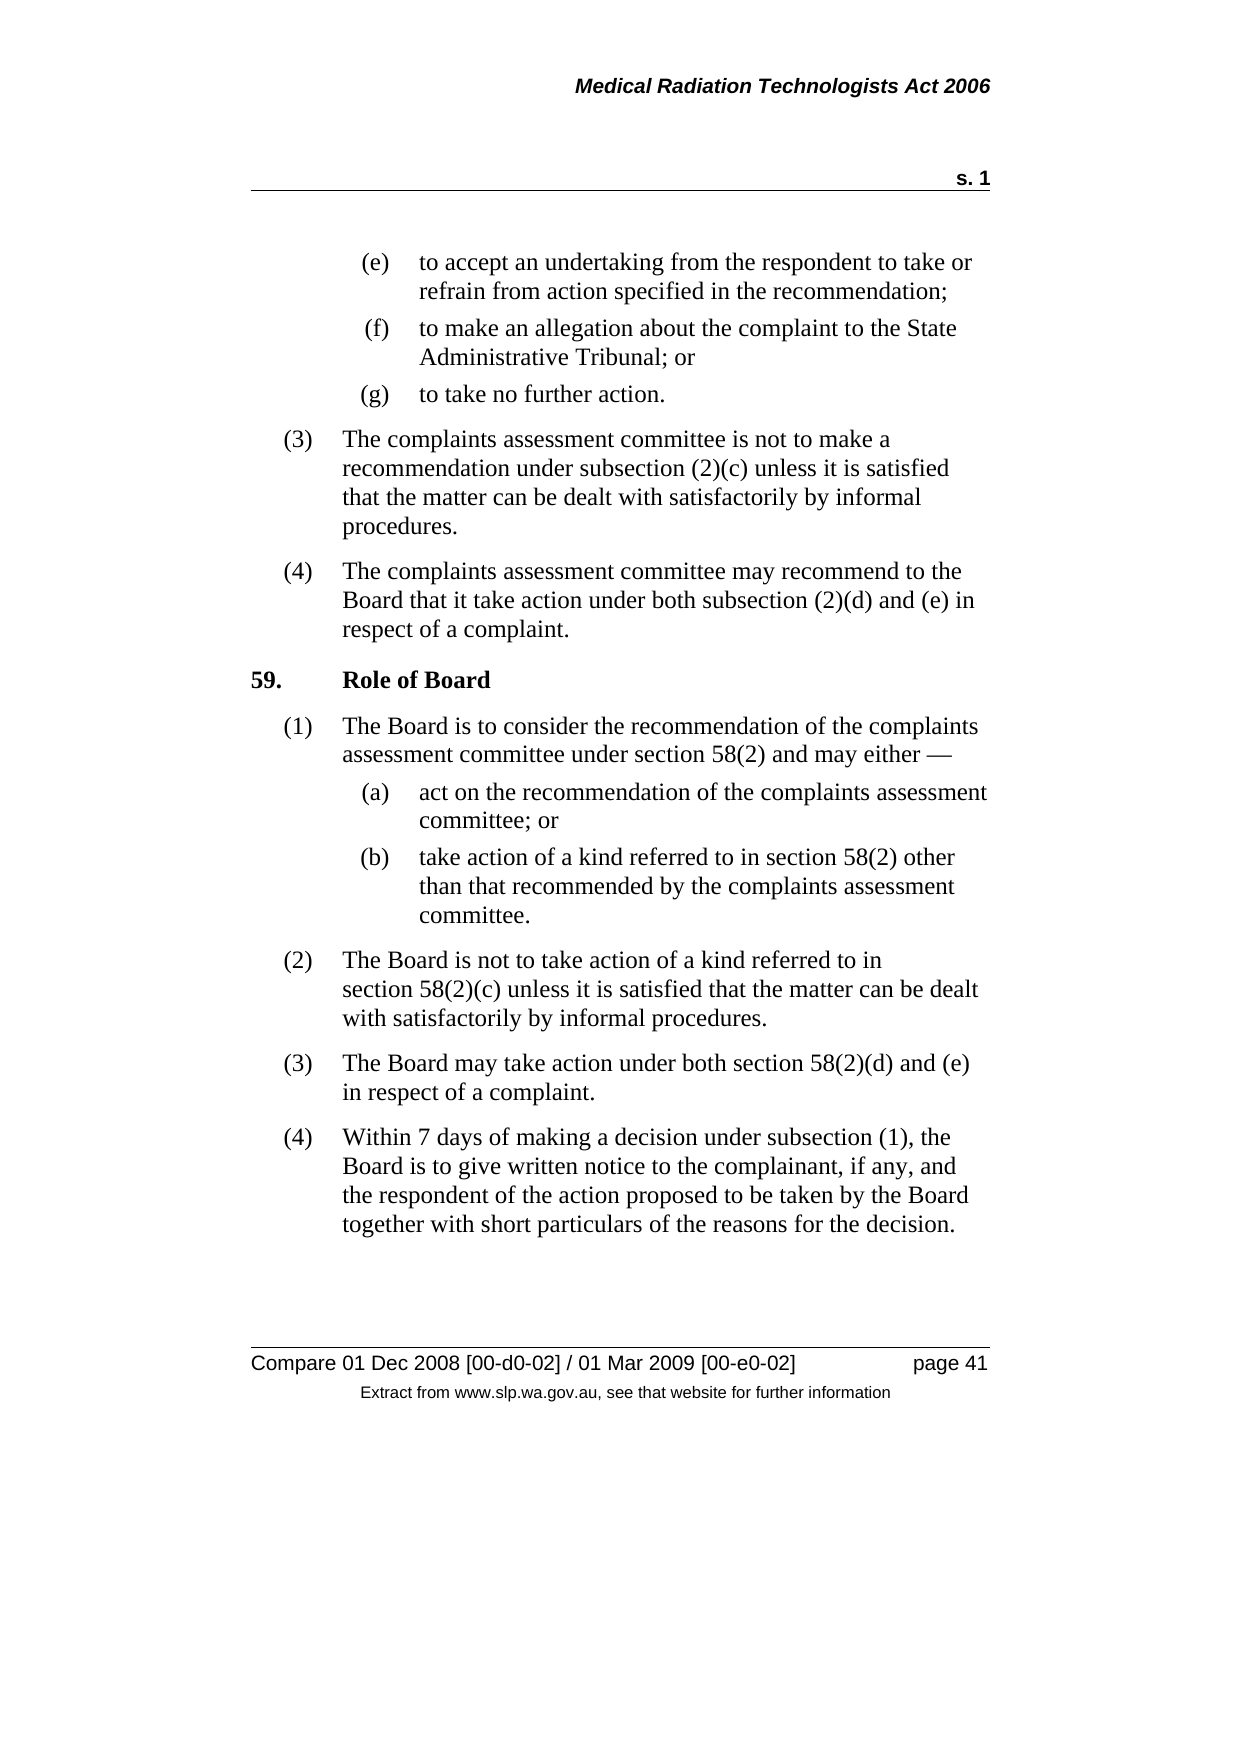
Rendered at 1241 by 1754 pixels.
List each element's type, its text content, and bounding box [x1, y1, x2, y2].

text (4) Within 7 days of making a decision under subsection (1), the Board is to give written notice to the complainant, if any, and the respondent of the action proposed to be taken by the Board together with short particulars of the reasons for the decision. [251, 1122, 990, 1237]
text (3) The complaints assessment committee is not to make a recommendation under subsection (2)(c) unless it is satisfied that the matter can be dealt with satisfactorily by informal procedures. [251, 424, 990, 539]
text (g) to take no further action. [251, 379, 990, 408]
text (e) to accept an undertaking from the respondent to take or refrain from action specified in the recommendation; [251, 247, 990, 305]
text (4) The complaints assessment committee may recommend to the Board that it take action under both subsection (2)(d) and (e) in respect of a complaint. [251, 556, 990, 642]
text (1) The Board is to consider the recommendation of the complaints assessment committee under section 58(2) and may either — [251, 711, 990, 768]
subtitle 59. Role of Board [251, 665, 990, 694]
text (b) take action of a kind referred to in section 58(2) other than that recommended by the complaints assessment committee. [251, 842, 990, 929]
text (3) The Board may take action under both section 58(2)(d) and (e) in respect of a complaint. [251, 1048, 990, 1106]
text (2) The Board is not to take action of a kind referred to in section 58(2)(c) unless it is satisfied that the matter can be dealt with satisfactorily by informal procedures. [251, 945, 990, 1032]
text (f) to make an allegation about the complaint to the State Administrative Tribunal; or [251, 313, 990, 371]
text (a) act on the recommendation of the complaints assessment committee; or [251, 777, 990, 834]
